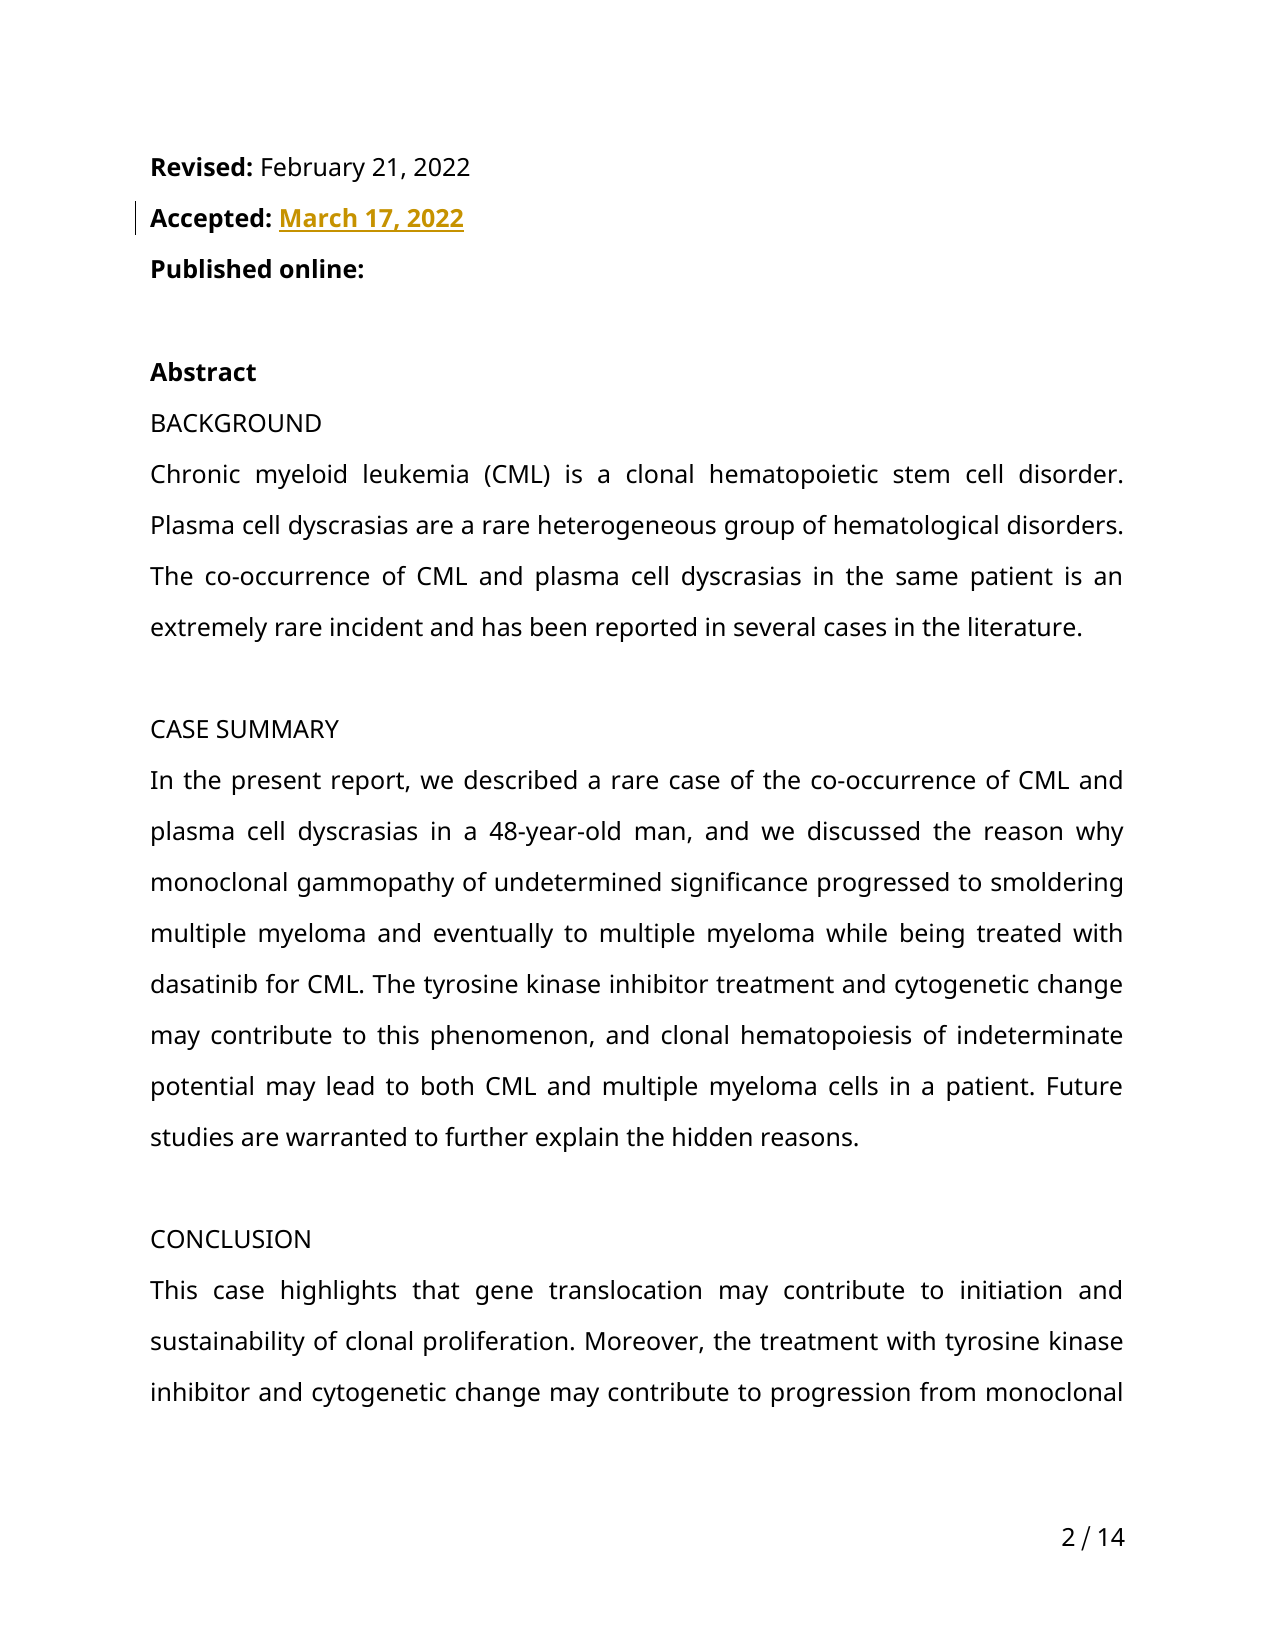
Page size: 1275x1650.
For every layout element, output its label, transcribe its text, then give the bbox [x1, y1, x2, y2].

text Accepted: [150, 201, 1125, 235]
text Chronic myeloid leukemia (CML) is a clonal hematopoietic stem cell disorder. Plasma cell dyscrasias are a rare heterogeneous group of hematological disorders. The co-occurrence of CML and plasma cell dyscrasias in the same patient is an extremely rare incident and has been reported in several cases in the literature. [150, 456, 1125, 643]
text Revised: February 21, 2022 [150, 150, 1125, 184]
text BACKGROUND [150, 405, 1125, 439]
text In the present report, we described a rare case of the co-occurrence of CML and plasma cell dyscrasias in a 48-year-old man, and we discussed the reason why monoclonal gammopathy of undetermined significance progressed to smoldering multiple myeloma and eventually to multiple myeloma while being treated with dasatinib for CML. The tyrosine kinase inhibitor treatment and cytogenetic change may contribute to this phenomenon, and clonal hematopoiesis of indeterminate potential may lead to both CML and multiple myeloma cells in a patient. Future studies are warranted to further explain the hidden reasons. [150, 762, 1125, 1154]
text CASE SUMMARY [150, 711, 1125, 746]
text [150, 1273, 1125, 1409]
text CONCLUSION [150, 1222, 1125, 1256]
text Abstract [150, 354, 1125, 388]
text Published online: [150, 252, 1125, 286]
